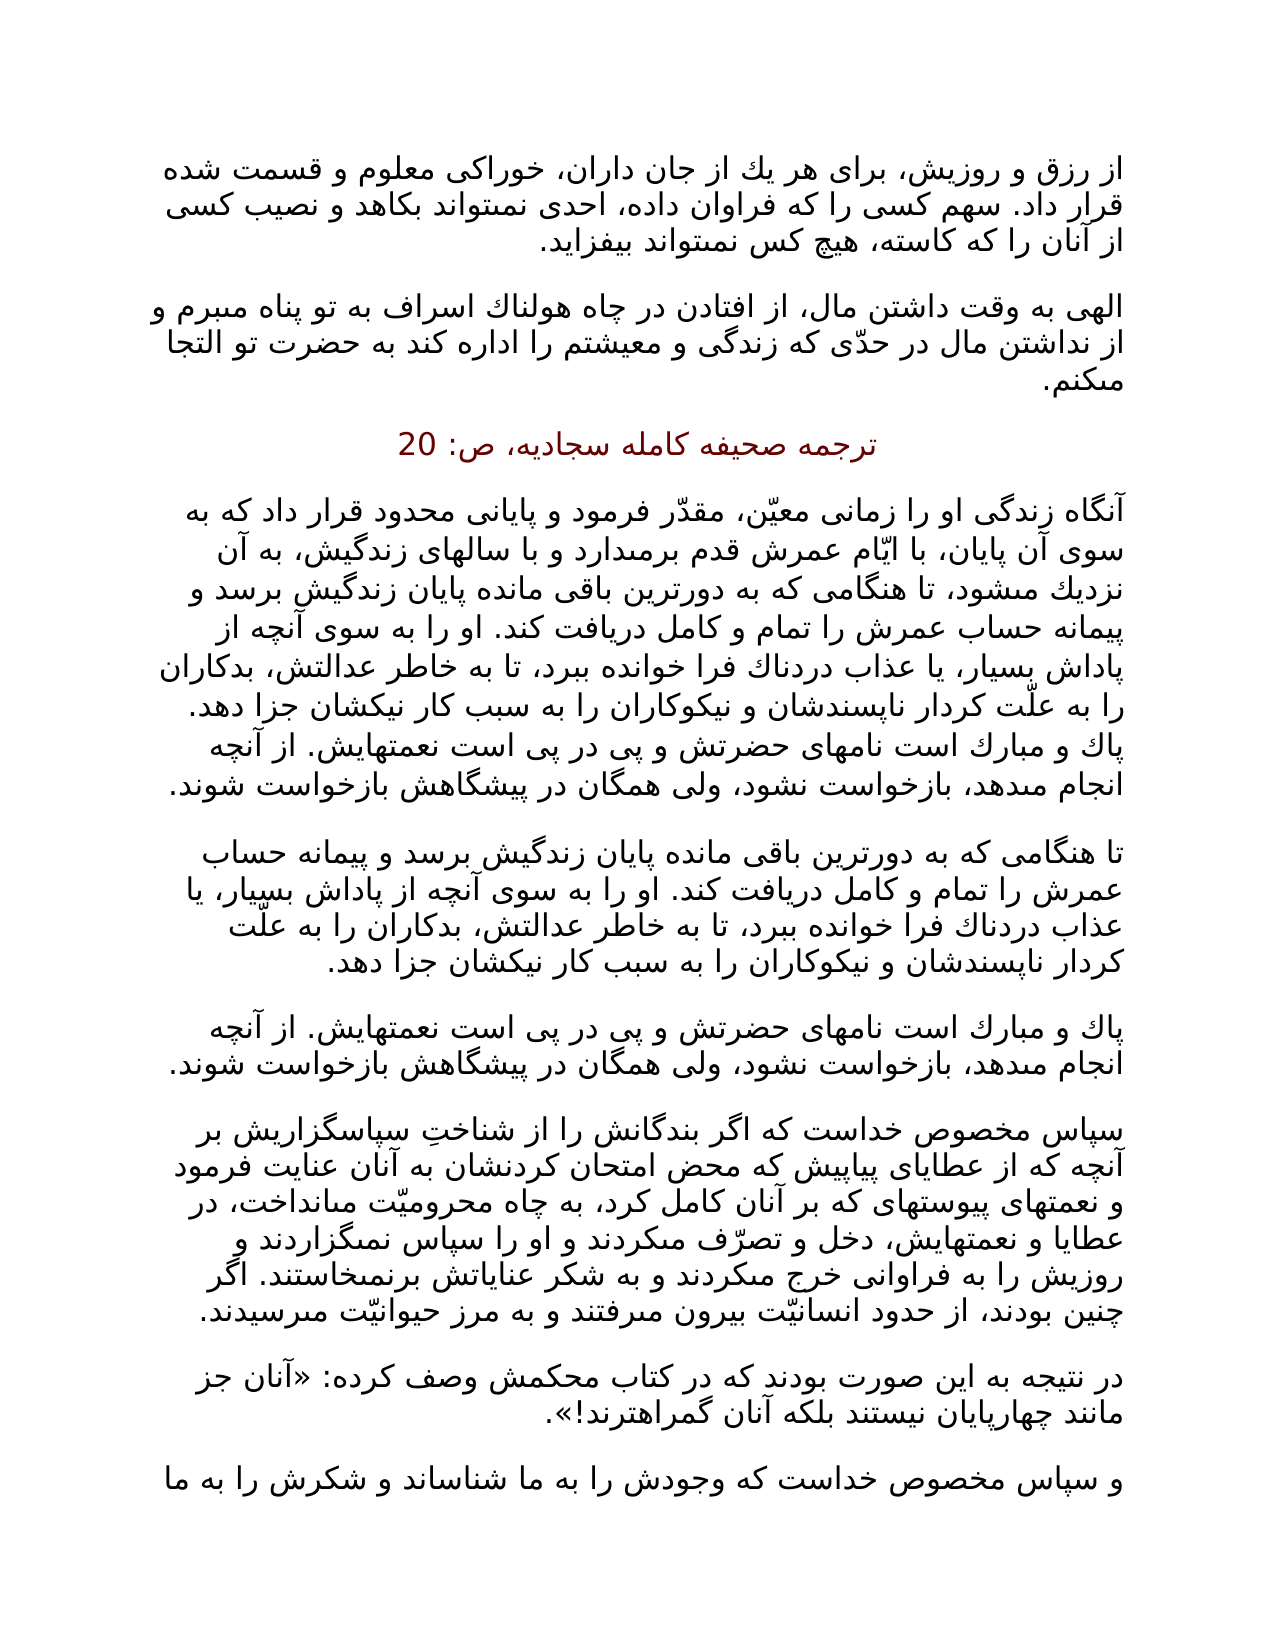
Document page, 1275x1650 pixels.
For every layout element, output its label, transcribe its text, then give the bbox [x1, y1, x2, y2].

text تا هنگامى كه به دورترين باقى مانده پايان زندگيش برسد و پيمانه حساب عمرش را تمام و كامل دريافت كند. او را به سوى آنچه از پاداش بسيار، يا عذاب دردناك فرا خوانده ببرد، تا به خاطر عدالتش، بدكاران را به علّت كردار ناپسندشان و نيكوكاران را به سبب كار نيكشان جزا دهد. [150, 834, 1125, 980]
text الهى به وقت داشتن مال، از افتادن در چاه هولناك اسراف به تو پناه مى‏برم و از نداشتن مال در حدّى كه زندگى و معيشتم را اداره كند به حضرت تو التجا مى‏كنم. [150, 288, 1125, 397]
text در نتيجه به اين صورت بودند كه در كتاب محكمش وصف كرده: «آنان جز مانند چهارپايان نيستند بلكه آنان گمراه‏ترند!». [150, 1358, 1125, 1431]
text پاك و مبارك است نام‏هاى حضرتش و پى در پى است نعمت‏هايش. از آنچه انجام مى‏دهد، بازخواست نشود، ولى همگان در پيشگاهش بازخواست شوند. [150, 1009, 1125, 1082]
text سپاس مخصوص خداست كه اگر بندگانش را از شناختِ سپاس‏گزاريش بر آنچه كه از عطاياى پياپيش كه محض امتحان كردنشان به آنان عنايت فرمود و نعمت‏هاى پيوسته‏اى كه بر آنان كامل كرد، به چاه محروميّت مى‏انداخت، در عطايا و نعمت‏هايش، دخل و تصرّف مى‏كردند و او را سپاس نمى‏گزاردند و روزيش را به فراوانى خرج مى‏كردند و به شكر عناياتش برنمى‏خاستند. اگر چنين بودند، از حدود انسانيّت بيرون مى‏رفتند و به مرز حيوانيّت مى‏رسيدند. [150, 1111, 1125, 1329]
text و سپاس مخصوص خداست كه وجودش را به ما شناساند و شكرش را به ما [150, 1460, 1125, 1496]
text آنگاه زندگى او را زمانى معيّن، مقدّر فرمود و پايانى محدود قرار داد كه به سوى آن پايان، با ايّام عمرش قدم برمى‏دارد و با سال‏هاى زندگيش، به آن نزديك مى‏شود، تا هنگامى كه به دورترين باقى مانده پايان زندگيش برسد و پيمانه حساب عمرش را تمام و كامل دريافت كند. او را به سوى آنچه از پاداش بسيار، يا عذاب دردناك فرا خوانده ببرد، تا به خاطر عدالتش، بدكاران را به علّت كردار ناپسندشان و نيكوكاران را به سبب كار نيكشان جزا دهد. پاك و مبارك است نام‏هاى حضرتش و پى در پى است نعمت‏هايش. از آنچه انجام مى‏دهد، بازخواست نشود، ولى همگان در پيشگاهش بازخواست شوند. [150, 492, 1125, 802]
text ترجمه صحيفه كامله سجاديه، ص: 20 [150, 426, 1125, 463]
text از رزق و روزيش، براى هر يك از جان داران، خوراكى معلوم و قسمت شده قرار داد. سهم كسى را كه فراوان داده، احدى نمى‏تواند بكاهد و نصيب كسى از آنان را كه كاسته، هيچ كس نمى‏تواند بيفزايد. [150, 150, 1125, 259]
